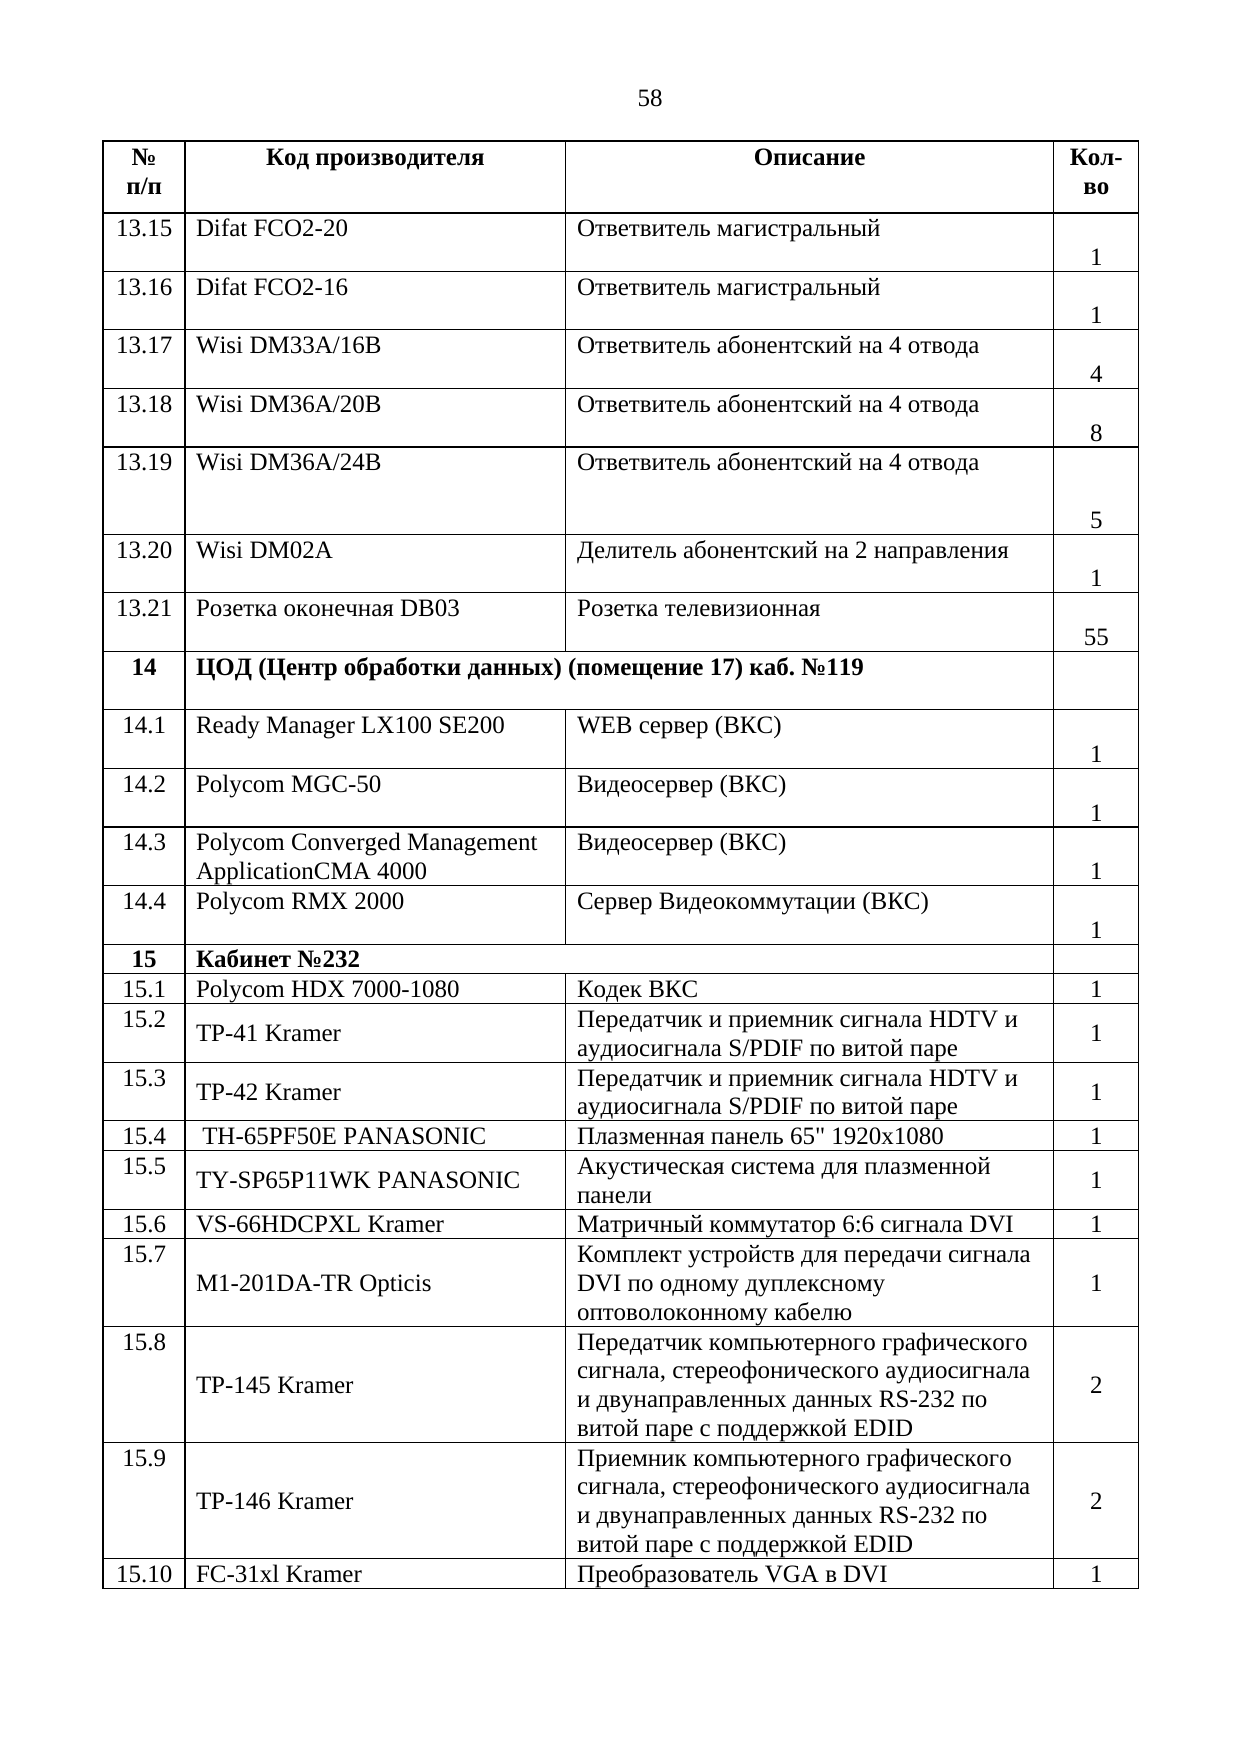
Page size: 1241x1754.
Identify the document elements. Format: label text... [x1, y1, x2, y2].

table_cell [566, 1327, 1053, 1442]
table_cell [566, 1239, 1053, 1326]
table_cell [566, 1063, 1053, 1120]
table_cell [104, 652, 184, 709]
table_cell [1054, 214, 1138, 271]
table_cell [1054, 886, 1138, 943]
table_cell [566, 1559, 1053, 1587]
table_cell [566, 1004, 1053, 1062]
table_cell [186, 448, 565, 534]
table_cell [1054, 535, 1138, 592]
table_header Описание [566, 142, 1053, 212]
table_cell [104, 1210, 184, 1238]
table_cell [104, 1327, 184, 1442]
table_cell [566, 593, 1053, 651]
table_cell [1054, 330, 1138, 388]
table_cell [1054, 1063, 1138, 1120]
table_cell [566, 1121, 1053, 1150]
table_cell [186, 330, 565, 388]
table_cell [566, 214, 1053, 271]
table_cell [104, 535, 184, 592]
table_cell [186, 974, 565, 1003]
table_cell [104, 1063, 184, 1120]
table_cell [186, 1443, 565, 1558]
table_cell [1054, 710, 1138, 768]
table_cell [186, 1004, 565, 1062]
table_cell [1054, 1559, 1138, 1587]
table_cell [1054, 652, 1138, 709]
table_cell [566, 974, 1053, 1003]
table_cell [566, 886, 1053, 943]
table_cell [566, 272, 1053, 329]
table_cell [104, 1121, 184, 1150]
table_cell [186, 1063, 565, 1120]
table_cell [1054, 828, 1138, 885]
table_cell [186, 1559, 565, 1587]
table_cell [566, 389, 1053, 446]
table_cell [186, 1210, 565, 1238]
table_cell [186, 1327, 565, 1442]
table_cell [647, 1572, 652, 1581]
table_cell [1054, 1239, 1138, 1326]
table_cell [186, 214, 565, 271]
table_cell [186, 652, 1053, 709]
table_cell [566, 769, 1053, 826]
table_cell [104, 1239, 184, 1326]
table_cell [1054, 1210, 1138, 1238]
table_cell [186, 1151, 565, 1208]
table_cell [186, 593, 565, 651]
table_header Кол-во [1054, 142, 1138, 212]
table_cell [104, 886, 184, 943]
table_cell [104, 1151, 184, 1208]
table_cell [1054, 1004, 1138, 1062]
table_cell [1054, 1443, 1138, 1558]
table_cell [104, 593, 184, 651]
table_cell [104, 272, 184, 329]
table_header Код производителя [186, 142, 565, 212]
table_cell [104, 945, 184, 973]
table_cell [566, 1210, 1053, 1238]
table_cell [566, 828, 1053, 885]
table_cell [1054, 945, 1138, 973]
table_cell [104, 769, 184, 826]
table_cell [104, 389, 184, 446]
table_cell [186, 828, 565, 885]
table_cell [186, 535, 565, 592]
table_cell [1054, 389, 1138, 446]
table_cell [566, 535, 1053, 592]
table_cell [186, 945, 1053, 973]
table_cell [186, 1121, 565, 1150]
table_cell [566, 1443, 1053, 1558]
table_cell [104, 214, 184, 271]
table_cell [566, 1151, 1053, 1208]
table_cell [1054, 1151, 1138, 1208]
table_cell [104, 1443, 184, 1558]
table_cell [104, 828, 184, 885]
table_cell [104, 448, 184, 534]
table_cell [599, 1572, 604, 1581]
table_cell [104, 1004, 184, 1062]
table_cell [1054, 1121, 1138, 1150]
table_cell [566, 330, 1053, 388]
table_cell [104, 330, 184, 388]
table_header № п/п [104, 142, 184, 212]
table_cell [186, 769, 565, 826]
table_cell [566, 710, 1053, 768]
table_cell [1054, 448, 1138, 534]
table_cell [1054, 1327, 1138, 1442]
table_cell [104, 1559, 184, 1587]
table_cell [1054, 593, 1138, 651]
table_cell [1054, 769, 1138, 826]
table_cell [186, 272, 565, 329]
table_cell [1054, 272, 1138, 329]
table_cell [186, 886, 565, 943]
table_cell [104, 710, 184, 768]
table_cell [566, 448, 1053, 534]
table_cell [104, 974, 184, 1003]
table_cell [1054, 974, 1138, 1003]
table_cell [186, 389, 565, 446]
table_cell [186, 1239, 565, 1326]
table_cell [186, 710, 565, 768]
